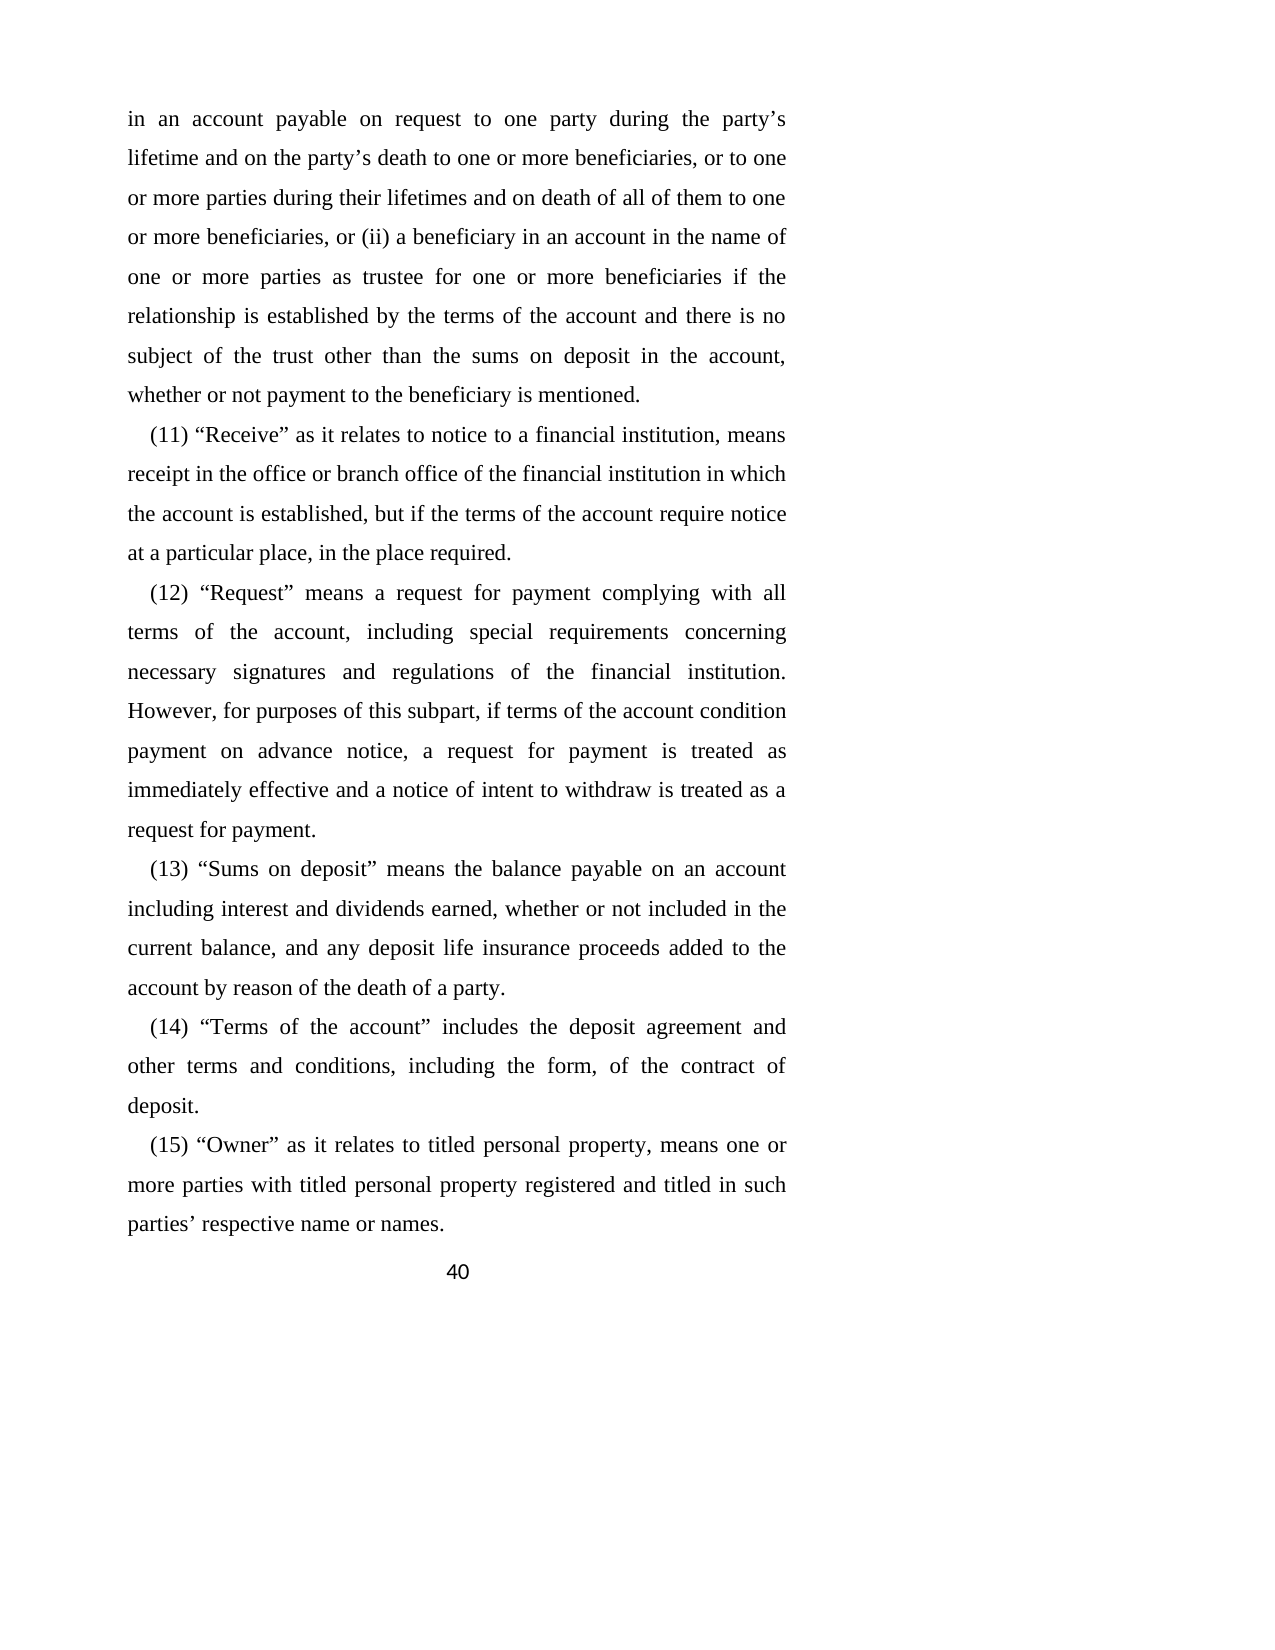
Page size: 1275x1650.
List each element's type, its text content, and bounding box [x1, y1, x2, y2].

text (13) “Sums on deposit” means the balance payable on an account including interest and dividends earned, whether or not included in the current balance, and any deposit life insurance proceeds added to the account by reason of the death of a party. [127, 855, 787, 1000]
text (12) “Request” means a request for payment complying with all terms of the account, including special requirements concerning necessary signatures and regulations of the financial institution. However, for purposes of this subpart, if terms of the account condition payment on advance notice, a request for payment is treated as immediately effective and a notice of intent to withdraw is treated as a request for payment. [127, 579, 787, 842]
text (15) “Owner” as it relates to titled personal property, means one or more parties with titled personal property registered and titled in such parties’ respective name or names. [127, 1131, 787, 1237]
text (11) “Receive” as it relates to notice to a financial institution, means receipt in the office or branch office of the financial institution in which the account is established, but if the terms of the account require notice at a particular place, in the place required. [127, 421, 787, 566]
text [127, 105, 787, 408]
text (14) “Terms of the account” includes the deposit agreement and other terms and conditions, including the form, of the contract of deposit. [127, 1013, 787, 1118]
